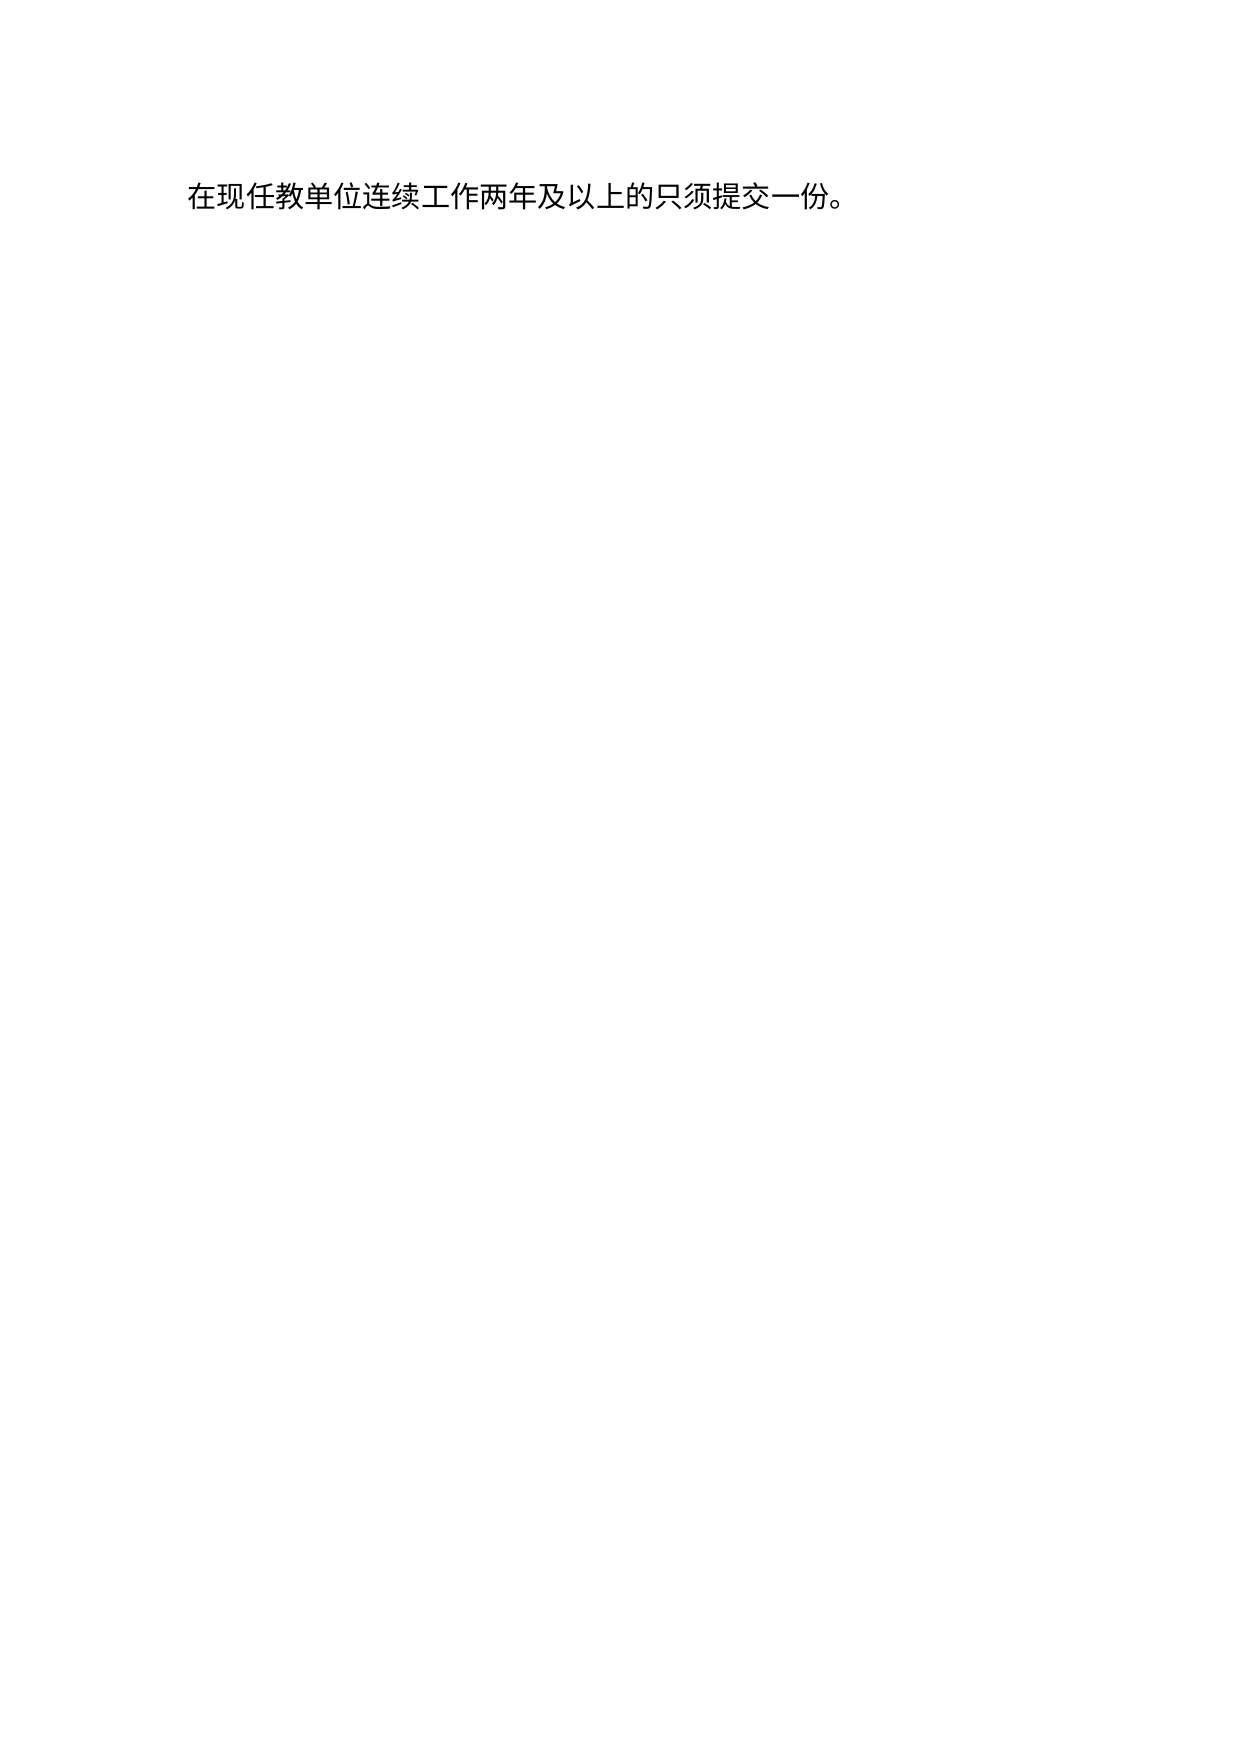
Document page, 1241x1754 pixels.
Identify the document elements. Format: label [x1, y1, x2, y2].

text [187, 162, 1053, 227]
